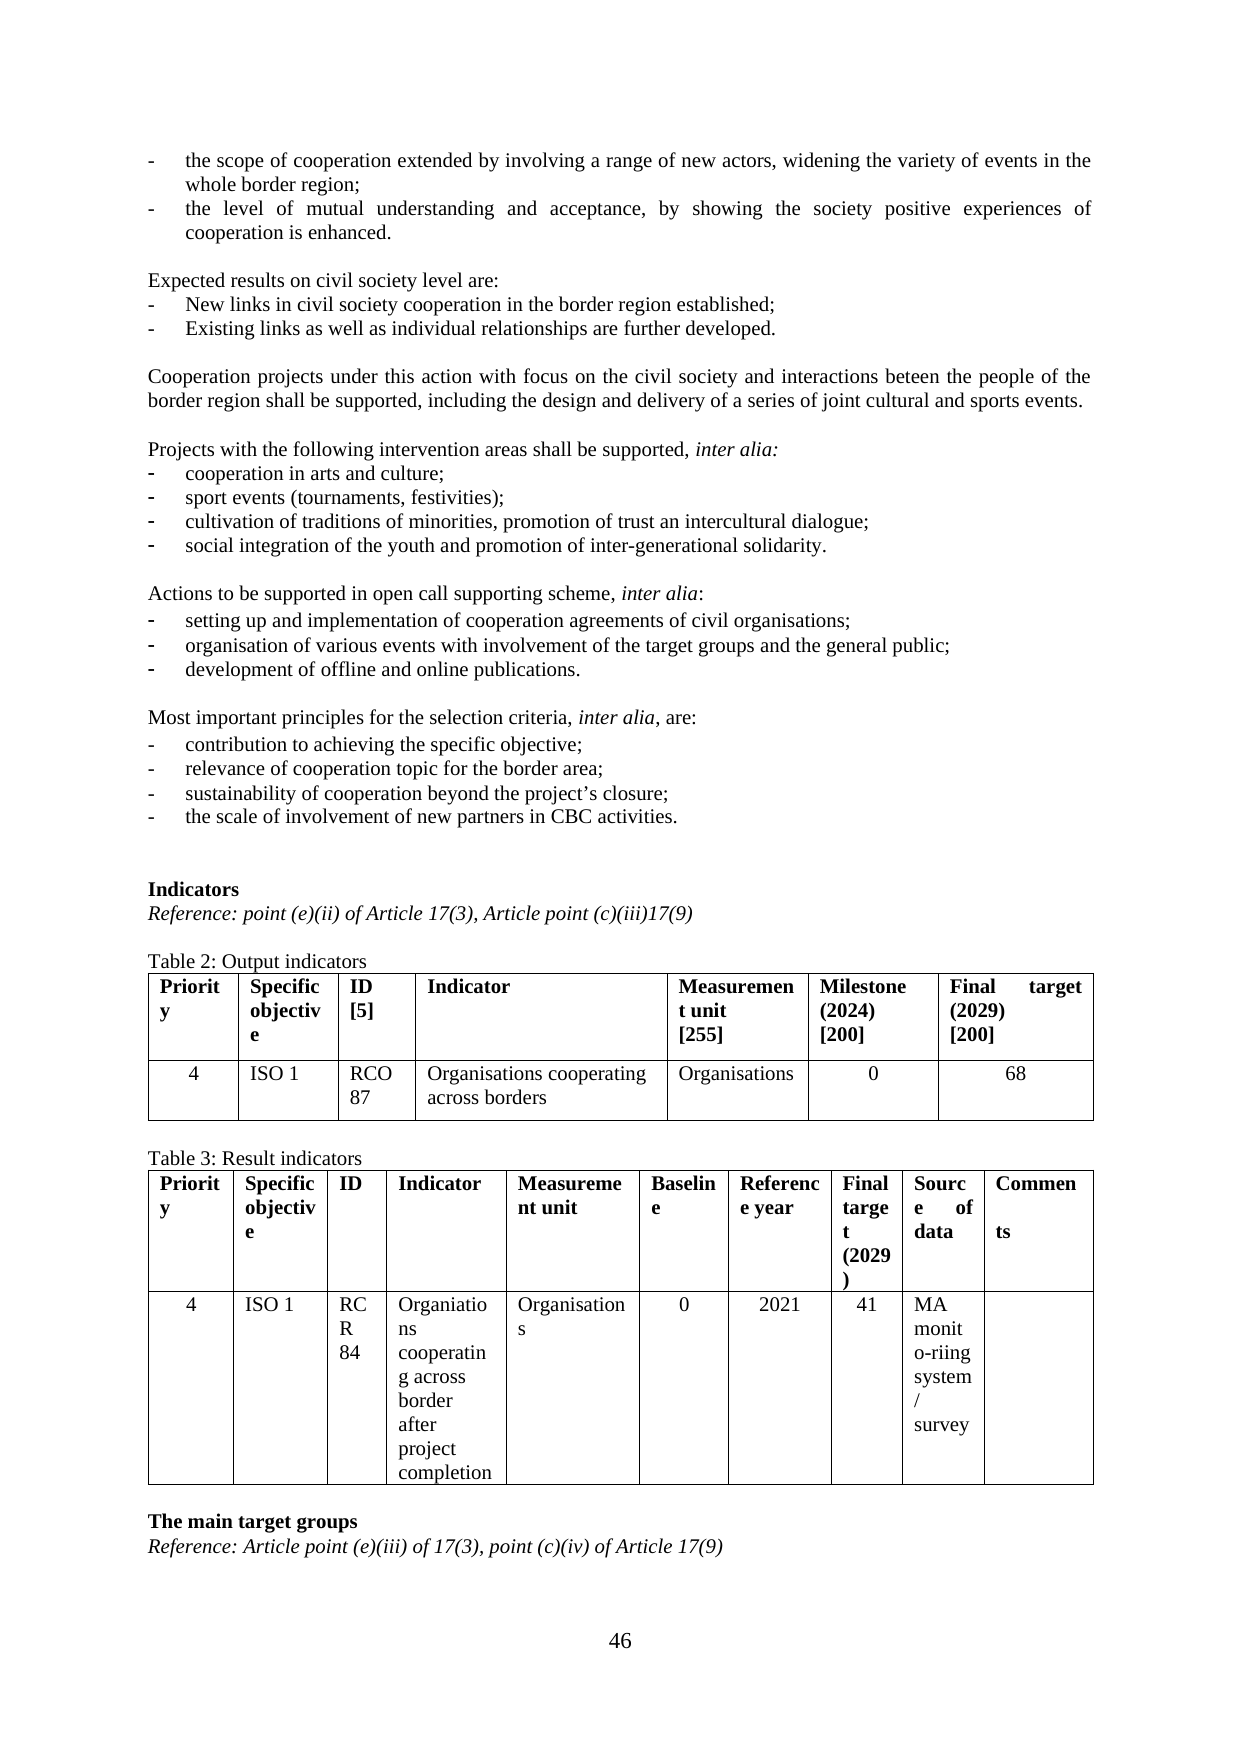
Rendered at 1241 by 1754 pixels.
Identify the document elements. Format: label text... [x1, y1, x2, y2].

table_header Reference year [729, 1171, 831, 1291]
table_cell [985, 1292, 1093, 1484]
text Reference: point (e)(ii) of Article 17(3), Article point (c)(iii)17(9) [148, 901, 1092, 925]
table_cell ISO 1 [234, 1292, 327, 1484]
list contribution to achieving the specific objective; [148, 732, 1092, 756]
table_header Final target (2029) [832, 1171, 902, 1291]
table_cell Organisations [507, 1292, 639, 1484]
table_header Indicator [387, 1171, 506, 1291]
text Reference: Article point (e)(iii) of 17(3), point (c)(iv) of Article 17(9) [148, 1533, 1092, 1558]
text Indicators [148, 877, 1092, 901]
table_header ID [328, 1171, 386, 1291]
list cultivation of traditions of minorities, promotion of trust an intercultural dialogue; [148, 509, 1092, 533]
list social integration of the youth and promotion of inter-generational solidarity. [148, 533, 1092, 557]
table_cell Organisations [668, 1061, 808, 1120]
table_cell ISO 1 [239, 1061, 338, 1120]
table_cell 41 [832, 1292, 902, 1484]
table_header Baseline [640, 1171, 728, 1291]
table_header Measurement unit [507, 1171, 639, 1291]
table_cell 4 [149, 1292, 233, 1484]
list the scope of cooperation extended by involving a range of new actors, widening the variety of events in the whole border region; [148, 148, 1092, 196]
table_cell 4 [149, 1061, 238, 1120]
text Cooperation projects under this action with focus on the civil society and interactions beteen the people of the border region shall be supported, including the design and delivery of a series of joint cultural and sports events. [148, 364, 1092, 412]
list relevance of cooperation topic for the border area; [148, 756, 1092, 780]
list the scale of involvement of new partners in CBC activities. [148, 804, 1092, 828]
table_cell 0 [809, 1061, 938, 1120]
text Actions to be supported in open call supporting scheme, inter alia: [148, 581, 1092, 605]
table_cell 0 [640, 1292, 728, 1484]
table_header Final target (2029) [200] [939, 974, 1093, 1060]
table_header Specific objective [234, 1171, 327, 1291]
list development of offline and online publications. [148, 657, 1092, 681]
table_header Comments [985, 1171, 1093, 1291]
list sport events (tournaments, festivities); [148, 484, 1092, 509]
table_header Specific objective [239, 974, 338, 1060]
text Table 3: Result indicators [148, 1145, 1092, 1169]
table_header Source of data [903, 1171, 984, 1291]
list New links in civil society cooperation in the border region established; [148, 292, 1092, 316]
table_cell MA monito-riing system/ survey [903, 1292, 984, 1484]
list setting up and implementation of cooperation agreements of civil organisations; [148, 608, 1092, 632]
list organisation of various events with involvement of the target groups and the general public; [148, 632, 1092, 657]
table_cell 2021 [729, 1292, 831, 1484]
table_cell RCR 84 [328, 1292, 386, 1484]
list cooperation in arts and culture; [148, 461, 1092, 484]
table_header Priority [149, 1171, 233, 1291]
table_cell 68 [939, 1061, 1093, 1120]
table_header ID [5] [339, 974, 415, 1060]
table_header Measurement unit [255] [668, 974, 808, 1060]
table_cell Organisations cooperating across borders [416, 1061, 667, 1120]
list Existing links as well as individual relationships are further developed. [148, 316, 1092, 340]
text Most important principles for the selection criteria, inter alia, are: [148, 705, 1092, 729]
text Expected results on civil society level are: [148, 268, 1092, 292]
table_header Priority [149, 974, 238, 1060]
table_cell Organiations cooperating across border after project completion [387, 1292, 506, 1484]
text Projects with the following intervention areas shall be supported, inter alia: [148, 436, 1092, 461]
table_cell RCO 87 [339, 1061, 415, 1120]
table_header Indicator [416, 974, 667, 1060]
list the level of mutual understanding and acceptance, by showing the society positive experiences of cooperation is enhanced. [148, 196, 1092, 244]
text The main target groups [148, 1509, 1092, 1533]
table_header Milestone (2024) [200] [809, 974, 938, 1060]
text Table 2: Output indicators [148, 949, 1092, 973]
list sustainability of cooperation beyond the project’s closure; [148, 780, 1092, 804]
